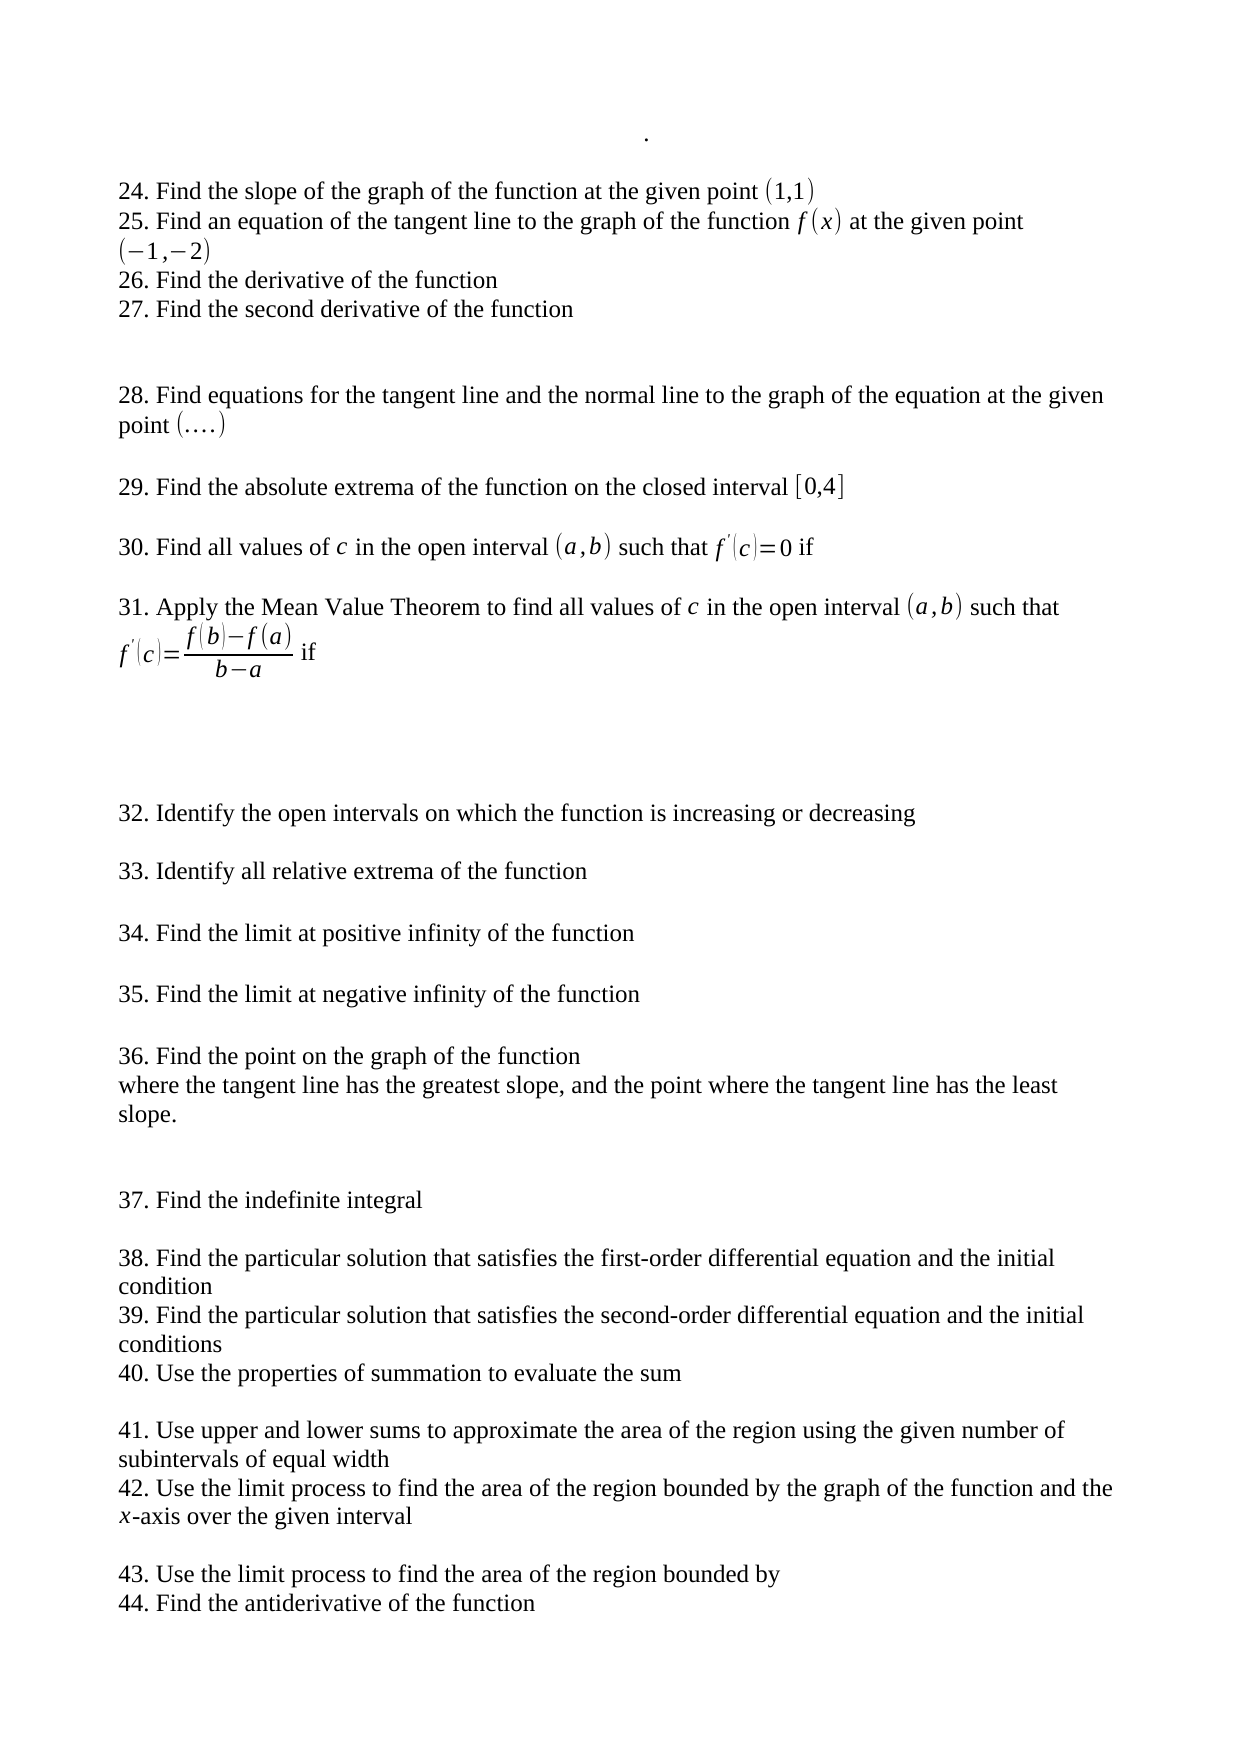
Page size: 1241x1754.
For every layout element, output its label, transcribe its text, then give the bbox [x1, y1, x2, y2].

text 34. Find the limit at positive infinity of the function [118, 918, 1122, 947]
text 44. Find the antiderivative of the function [118, 1588, 1122, 1616]
text 43. Use the limit process to find the area of the region bounded by [118, 1559, 1122, 1588]
text 40. Use the properties of summation to evaluate the sum [118, 1358, 1122, 1386]
text 33. Identify all relative extrema of the function [118, 856, 1122, 885]
text 31. Apply the Mean Value Theorem to find all values of in the open interval such that if [118, 591, 1122, 683]
text 32. Identify the open intervals on which the function is increasing or decreasing [118, 798, 1122, 827]
text 36. Find the point on the graph of the function [118, 1041, 1122, 1070]
text 29. Find the absolute extrema of the function on the closed interval [118, 472, 1122, 501]
text 28. Find equations for the tangent line and the normal line to the graph of the equation at the given point [118, 381, 1122, 439]
text 41. Use upper and lower sums to approximate the area of the region using the given number of subintervals of equal width [118, 1415, 1122, 1473]
text 42. Use the limit process to find the area of the region bounded by the graph of the function and the -axis over the given interval [118, 1473, 1122, 1530]
text 37. Find the indefinite integral [118, 1185, 1122, 1214]
text 39. Find the particular solution that satisfies the second-order differential equation and the initial conditions [118, 1300, 1122, 1358]
text 35. Find the limit at negative infinity of the function [118, 979, 1122, 1008]
text . [643, 118, 1122, 147]
text 27. Find the second derivative of the function [118, 294, 1122, 323]
text 26. Find the derivative of the function [118, 266, 1122, 294]
text 30. Find all values of in the open interval such that if [118, 530, 1122, 563]
text where the tangent line has the greatest slope, and the point where the tangent line has the least slope. [118, 1070, 1122, 1128]
text 24. Find the slope of the graph of the function at the given point [118, 176, 1122, 206]
text 38. Find the particular solution that satisfies the first-order differential equation and the initial condition [118, 1243, 1122, 1300]
text 25. Find an equation of the tangent line to the graph of the function at the given point [118, 206, 1122, 266]
